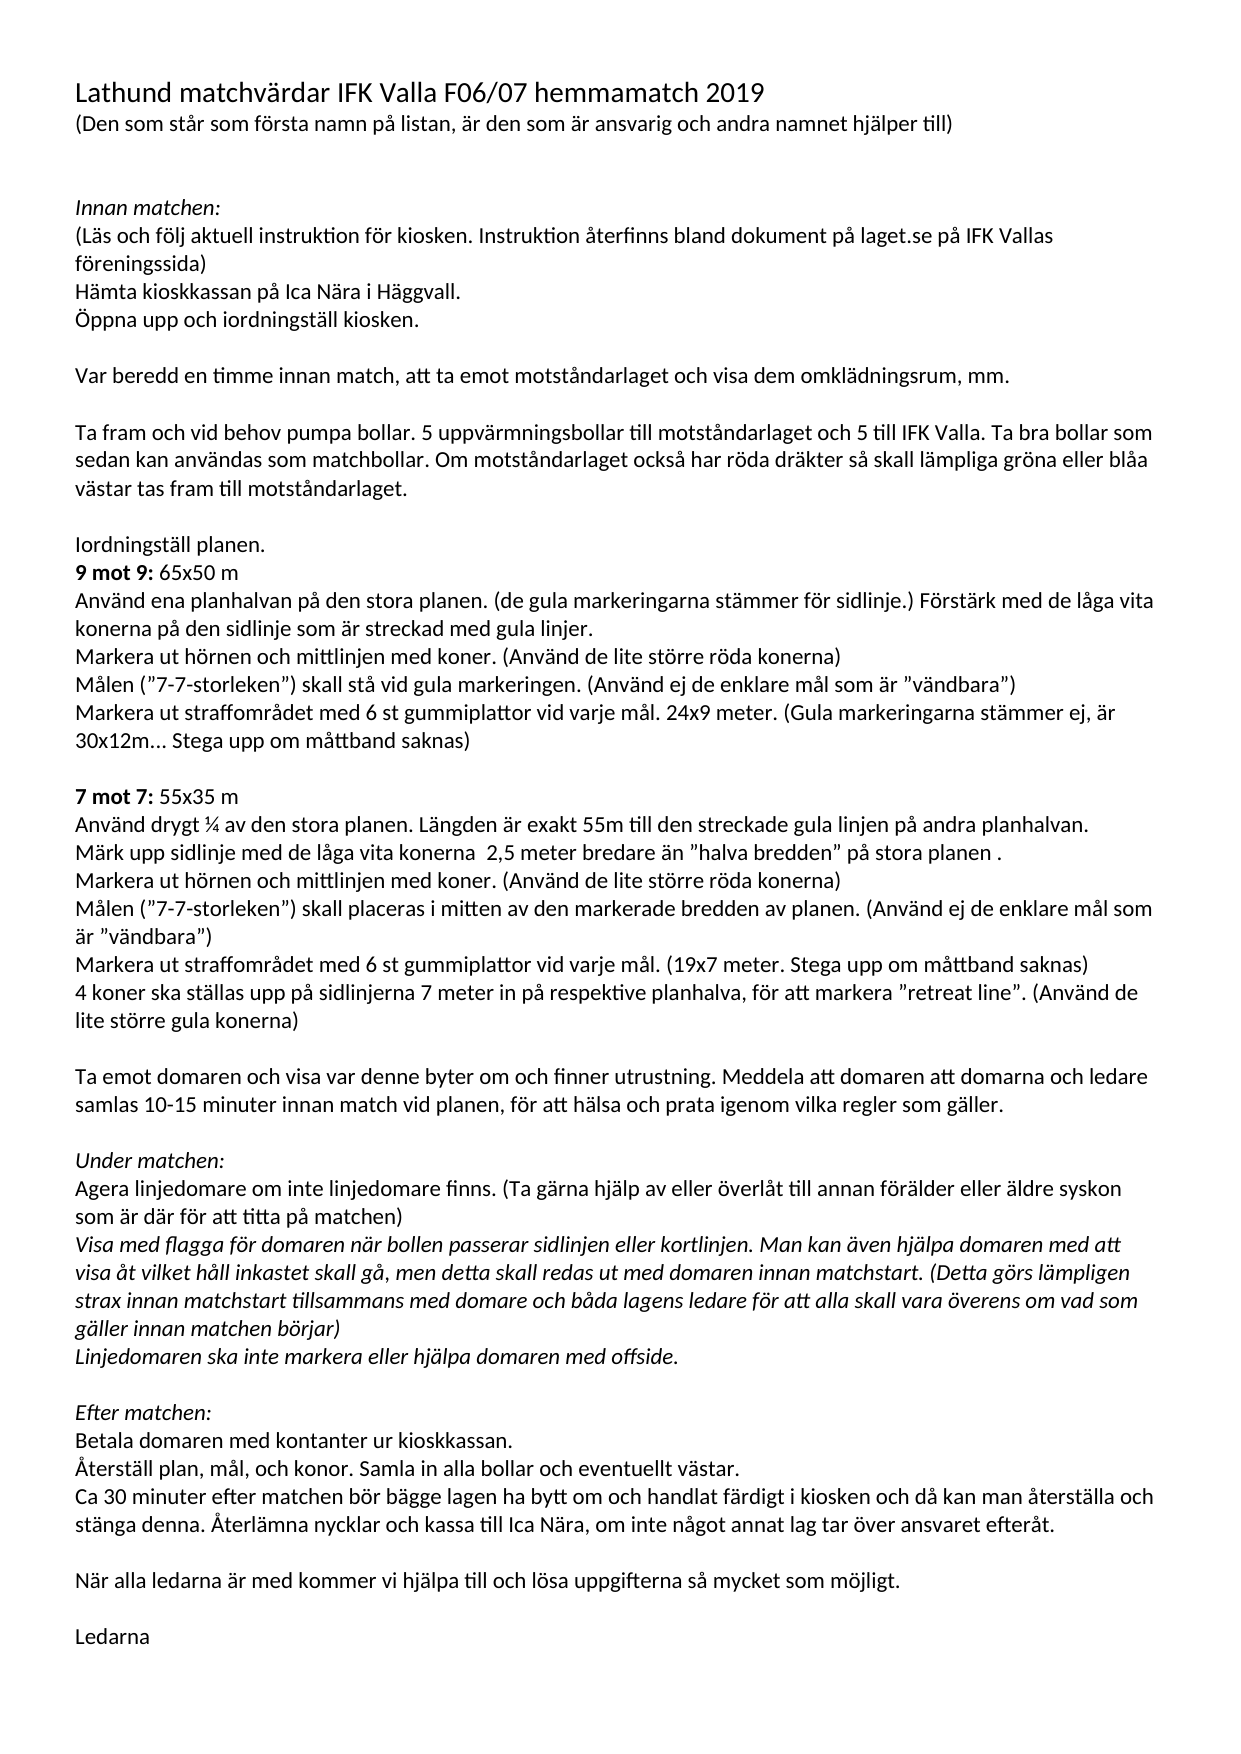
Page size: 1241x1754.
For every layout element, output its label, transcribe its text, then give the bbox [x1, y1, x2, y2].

text Ta emot domaren och visa var denne byter om och finner utrustning. Meddela att domaren att domarna och ledare samlas 10-15 minuter innan match vid planen, för att hälsa och prata igenom vilka regler som gäller. [75, 1062, 1165, 1118]
text Målen (”7-7-storleken”) skall placeras i mitten av den markerade bredden av planen. (Använd ej de enklare mål som är ”vändbara”) [75, 894, 1165, 950]
text 4 koner ska ställas upp på sidlinjerna 7 meter in på respektive planhalva, för att markera ”retreat line”. (Använd de lite större gula konerna) [75, 978, 1165, 1034]
text Betala domaren med kontanter ur kioskkassan. [75, 1426, 1165, 1454]
text Använd ena planhalvan på den stora planen. (de gula markeringarna stämmer för sidlinje.) Förstärk med de låga vita konerna på den sidlinje som är streckad med gula linjer. [75, 586, 1165, 642]
text Ledarna [75, 1622, 1165, 1651]
text Märk upp sidlinje med de låga vita konerna 2,5 meter bredare än ”halva bredden” på stora planen . [75, 838, 1165, 866]
text Linjedomaren ska inte markera eller hjälpa domaren med offside. [75, 1342, 1165, 1370]
text (Läs och följ aktuell instruktion för kiosken. Instruktion återfinns bland dokument på laget.se på IFK Vallas föreningssida) [75, 221, 1165, 277]
text Återställ plan, mål, och konor. Samla in alla bollar och eventuellt västar. [75, 1454, 1165, 1482]
text Hämta kioskkassan på Ica Nära i Häggvall. [75, 277, 1165, 306]
text Under matchen: [75, 1146, 1165, 1174]
text När alla ledarna är med kommer vi hjälpa till och lösa uppgifterna så mycket som möjligt. [75, 1566, 1165, 1594]
text Ca 30 minuter efter matchen bör bägge lagen ha bytt om och handlat färdigt i kiosken och då kan man återställa och stänga denna. Återlämna nycklar och kassa till Ica Nära, om inte något annat lag tar över ansvaret efteråt. [75, 1482, 1165, 1538]
text Använd drygt ¼ av den stora planen. Längden är exakt 55m till den streckade gula linjen på andra planhalvan. [75, 810, 1165, 838]
text Målen (”7-7-storleken”) skall stå vid gula markeringen. (Använd ej de enklare mål som är ”vändbara”) [75, 670, 1165, 698]
text Markera ut straffområdet med 6 st gummiplattor vid varje mål. (19x7 meter. Stega upp om måttband saknas) [75, 950, 1165, 978]
text Markera ut straffområdet med 6 st gummiplattor vid varje mål. 24x9 meter. (Gula markeringarna stämmer ej, är 30x12m... Stega upp om måttband saknas) [75, 698, 1165, 754]
text Öppna upp och iordningställ kiosken. [75, 306, 1165, 333]
text Innan matchen: [75, 193, 1165, 221]
text Var beredd en timme innan match, att ta emot motståndarlaget och visa dem omklädningsrum, mm. [75, 362, 1165, 389]
text 7 mot 7: 55x35 m [75, 782, 1165, 810]
text Efter matchen: [75, 1398, 1165, 1426]
text Markera ut hörnen och mittlinjen med koner. (Använd de lite större röda konerna) [75, 866, 1165, 894]
text Markera ut hörnen och mittlinjen med koner. (Använd de lite större röda konerna) [75, 642, 1165, 670]
text Ta fram och vid behov pumpa bollar. 5 uppvärmningsbollar till motståndarlaget och 5 till IFK Valla. Ta bra bollar som sedan kan användas som matchbollar. Om motståndarlaget också har röda dräkter så skall lämpliga gröna eller blåa västar tas fram till motståndarlaget. [75, 418, 1165, 502]
text Iordningställ planen. [75, 530, 1165, 558]
text Visa med flagga för domaren när bollen passerar sidlinjen eller kortlinjen. Man kan även hjälpa domaren med att visa åt vilket håll inkastet skall gå, men detta skall redas ut med domaren innan matchstart. (Detta görs lämpligen strax innan matchstart tillsammans med domare och båda lagens ledare för att alla skall vara överens om vad som gäller innan matchen börjar) [75, 1230, 1165, 1342]
text 9 mot 9: 65x50 m [75, 558, 1165, 586]
text Agera linjedomare om inte linjedomare finns. (Ta gärna hjälp av eller överlåt till annan förälder eller äldre syskon som är där för att titta på matchen) [75, 1174, 1165, 1230]
